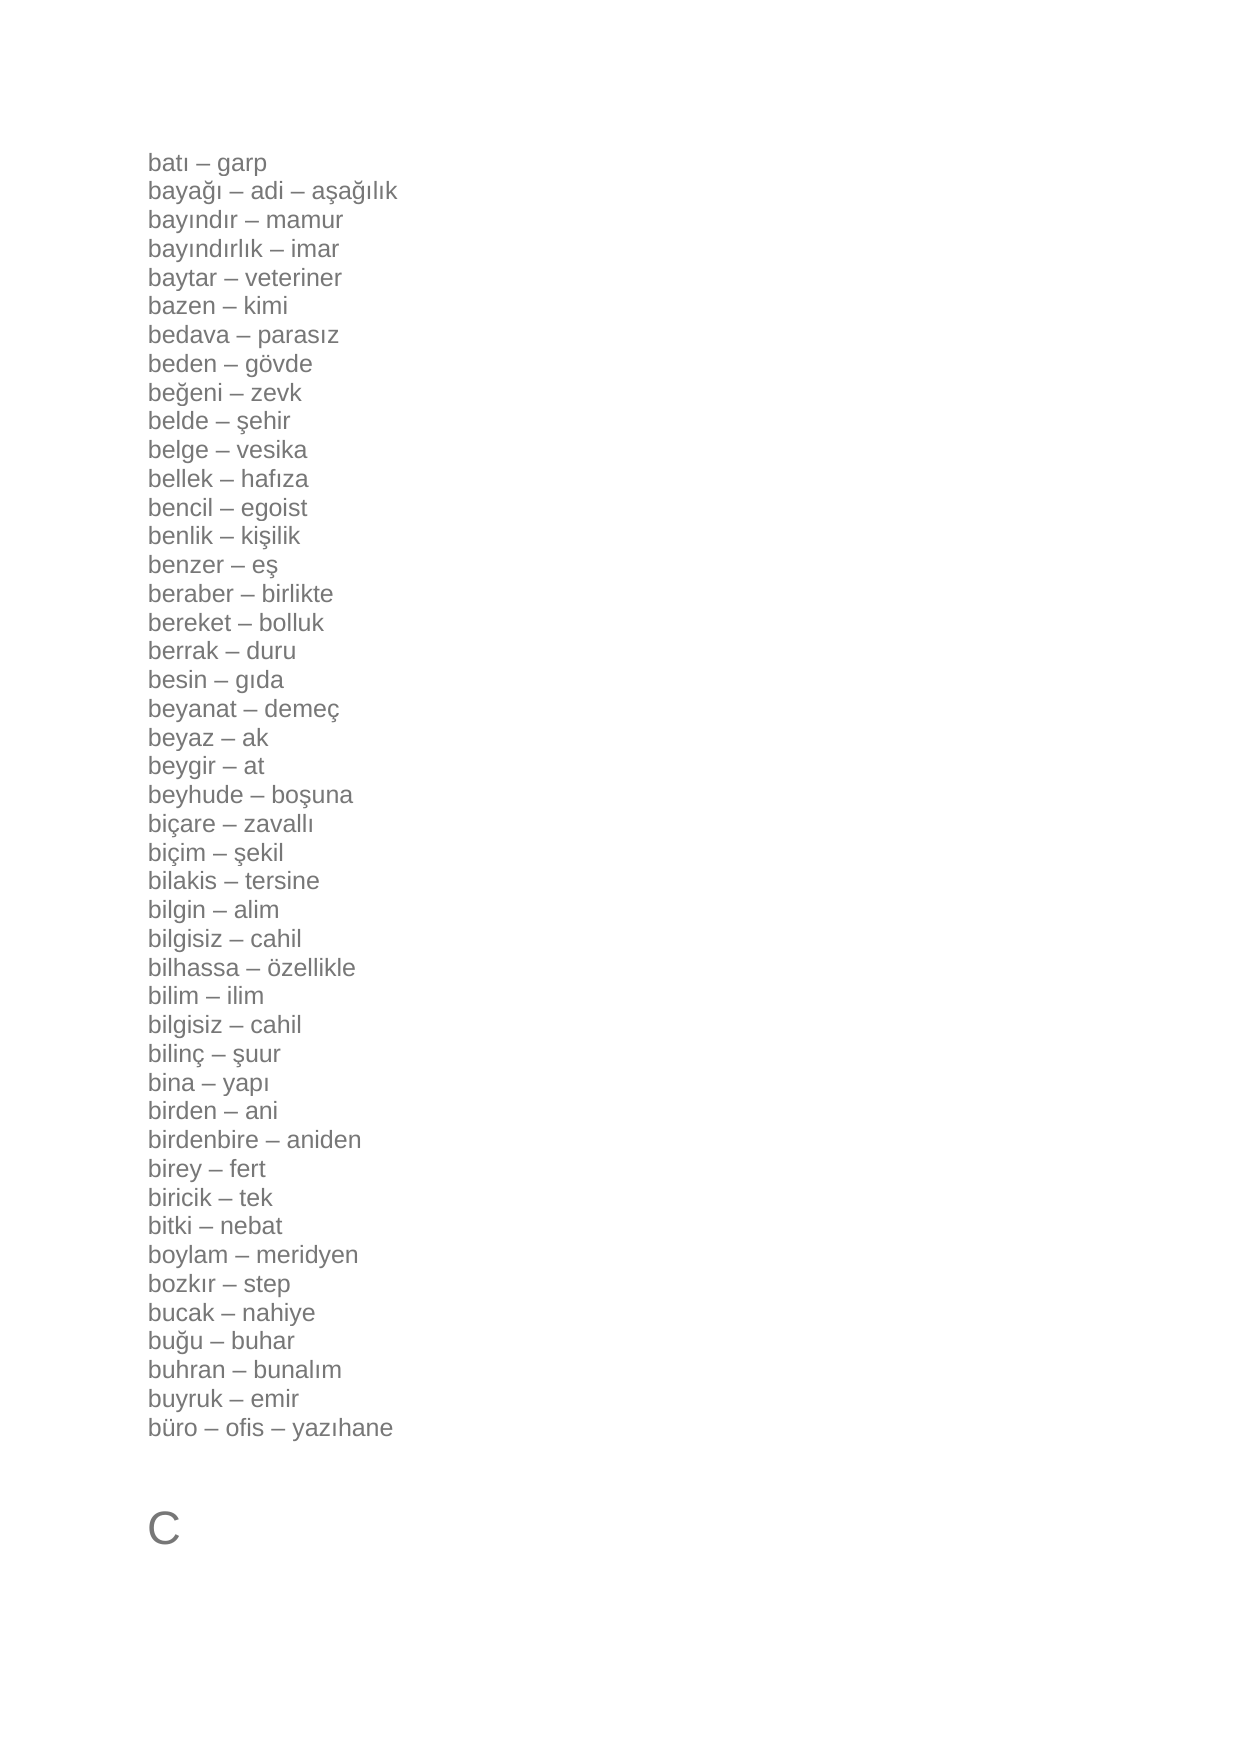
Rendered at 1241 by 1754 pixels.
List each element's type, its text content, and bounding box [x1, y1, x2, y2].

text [148, 148, 1093, 1469]
text C [148, 1501, 1093, 1554]
